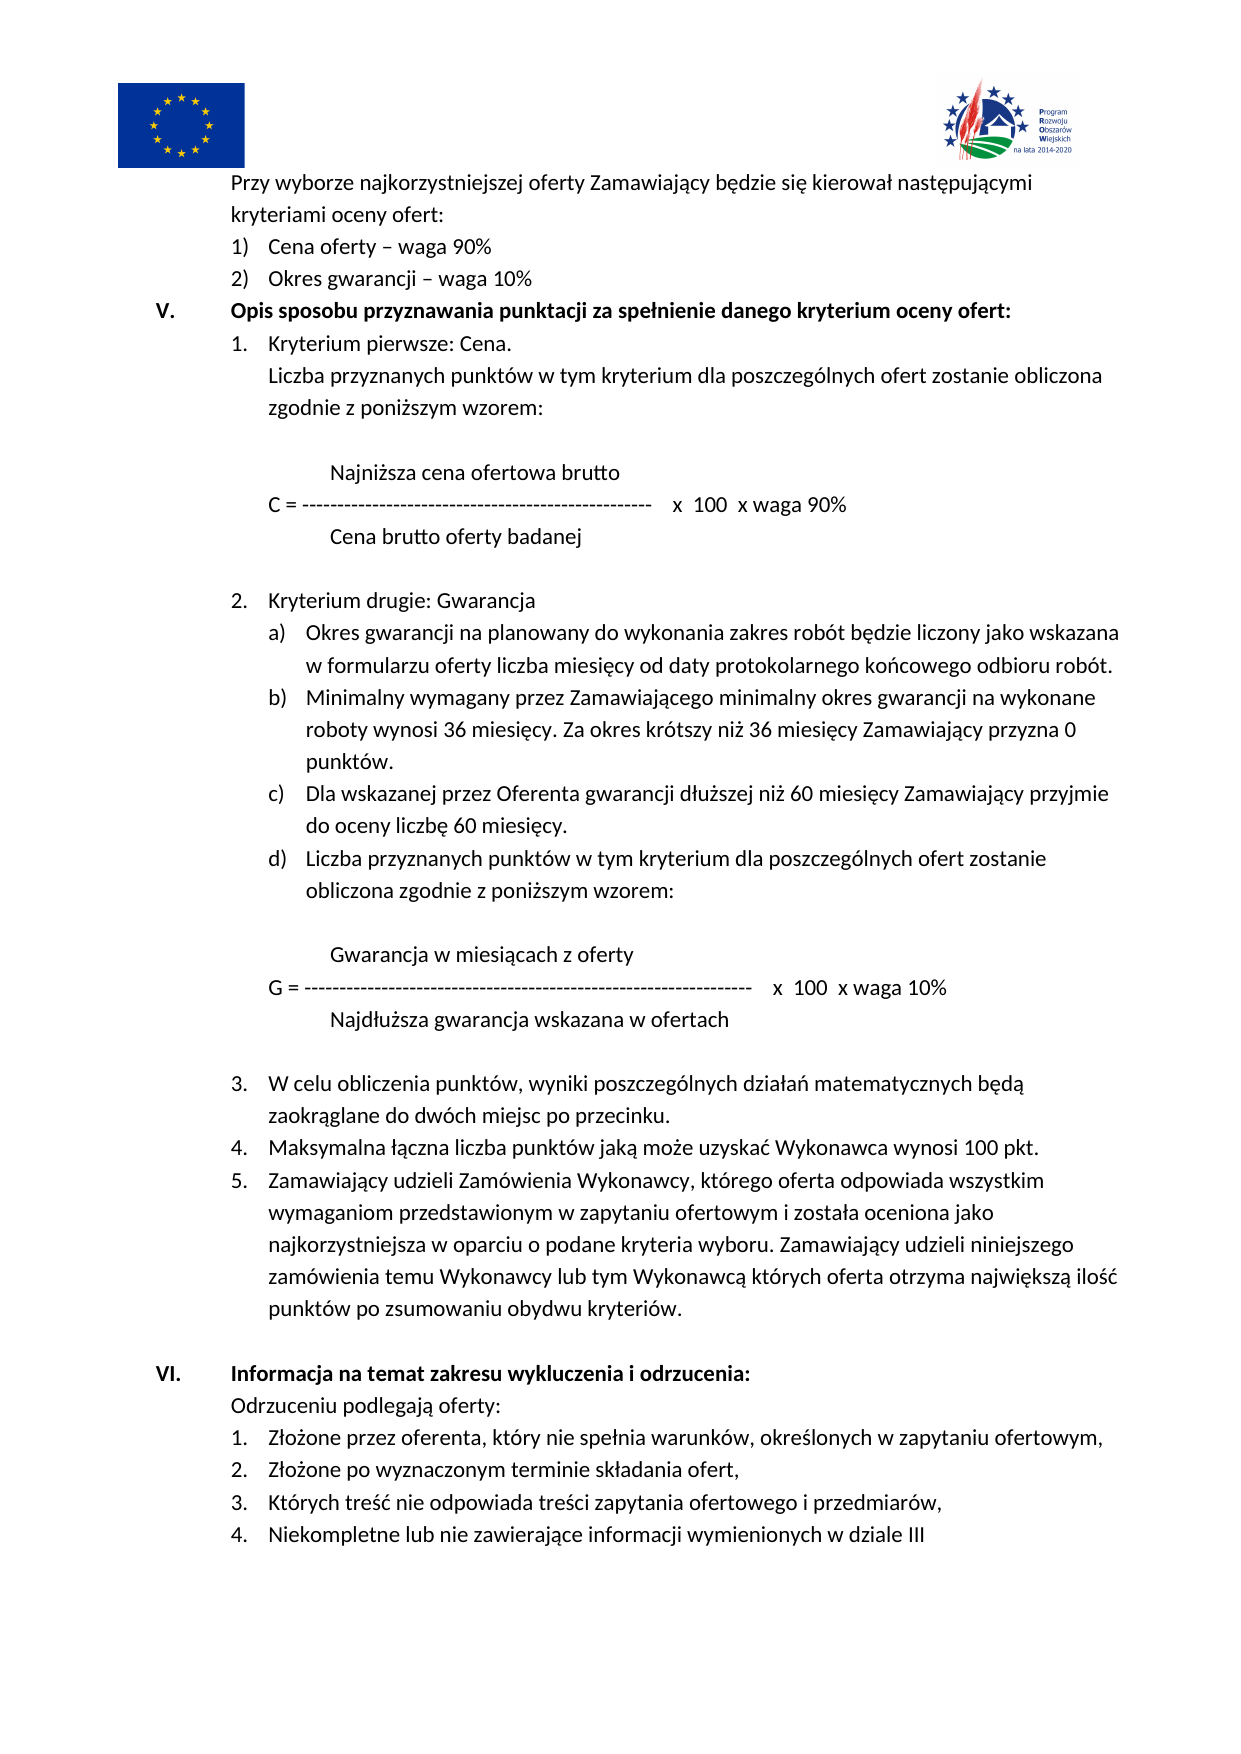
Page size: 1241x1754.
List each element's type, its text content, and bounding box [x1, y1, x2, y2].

list W celu obliczenia punktów, wyniki poszczególnych działań matematycznych będą zaokrąglane do dwóch miejsc po przecinku. [231, 1069, 1122, 1129]
list Przy wyborze najkorzystniejszej oferty Zamawiający będzie się kierował następującymi kryteriami oceny ofert: [231, 168, 1122, 228]
list Kryterium drugie: Gwarancja [231, 586, 1122, 614]
list Kryterium pierwsze: Cena. [231, 329, 1122, 357]
list Informacja na temat zakresu wykluczenia i odrzucenia: [156, 1359, 1122, 1387]
list G = ---------------------------------------------------------------- x 100 x waga 10% [268, 973, 1122, 1001]
list Minimalny wymagany przez Zamawiającego minimalny okres gwarancji na wykonane roboty wynosi 36 miesięcy. Za okres krótszy niż 36 miesięcy Zamawiający przyzna 0 punktów. [268, 683, 1122, 775]
picture [937, 73, 1082, 168]
picture [118, 83, 245, 168]
list Złożone po wyznaczonym terminie składania ofert, [231, 1455, 1122, 1483]
list Opis sposobu przyznawania punktacji za spełnienie danego kryterium oceny ofert: [156, 297, 1122, 325]
list Najniższa cena ofertowa brutto [268, 458, 1122, 486]
list Okres gwarancji – waga 10% [231, 264, 1122, 292]
list Najdłuższa gwarancja wskazana w ofertach [268, 1005, 1122, 1033]
list Cena oferty – waga 90% [231, 232, 1122, 260]
list Odrzuceniu podlegają oferty: [231, 1391, 1122, 1419]
list Których treść nie odpowiada treści zapytania ofertowego i przedmiarów, [231, 1488, 1122, 1516]
list Maksymalna łączna liczba punktów jaką może uzyskać Wykonawca wynosi 100 pkt. [231, 1133, 1122, 1162]
list Niekompletne lub nie zawierające informacji wymienionych w dziale III [231, 1520, 1122, 1548]
list Zamawiający udzieli Zamówienia Wykonawcy, którego oferta odpowiada wszystkim wymaganiom przedstawionym w zapytaniu ofertowym i została oceniona jako najkorzystniejsza w oparciu o podane kryteria wyboru. Zamawiający udzieli niniejszego zamówienia temu Wykonawcy lub tym Wykonawcą których oferta otrzyma największą ilość punktów po zsumowaniu obydwu kryteriów. [231, 1166, 1122, 1322]
list Dla wskazanej przez Oferenta gwarancji dłuższej niż 60 miesięcy Zamawiający przyjmie do oceny liczbę 60 miesięcy. [268, 779, 1122, 840]
list Złożone przez oferenta, który nie spełnia warunków, określonych w zapytaniu ofertowym, [231, 1423, 1122, 1451]
list Cena brutto oferty badanej [268, 522, 1122, 550]
list Liczba przyznanych punktów w tym kryterium dla poszczególnych ofert zostanie obliczona zgodnie z poniższym wzorem: [268, 361, 1122, 421]
list Liczba przyznanych punktów w tym kryterium dla poszczególnych ofert zostanie obliczona zgodnie z poniższym wzorem: [268, 844, 1122, 904]
list C = -------------------------------------------------- x 100 x waga 90% [268, 490, 1122, 518]
list Gwarancja w miesiącach z oferty [268, 940, 1122, 968]
list Okres gwarancji na planowany do wykonania zakres robót będzie liczony jako wskazana w formularzu oferty liczba miesięcy od daty protokolarnego końcowego odbioru robót. [268, 618, 1122, 679]
